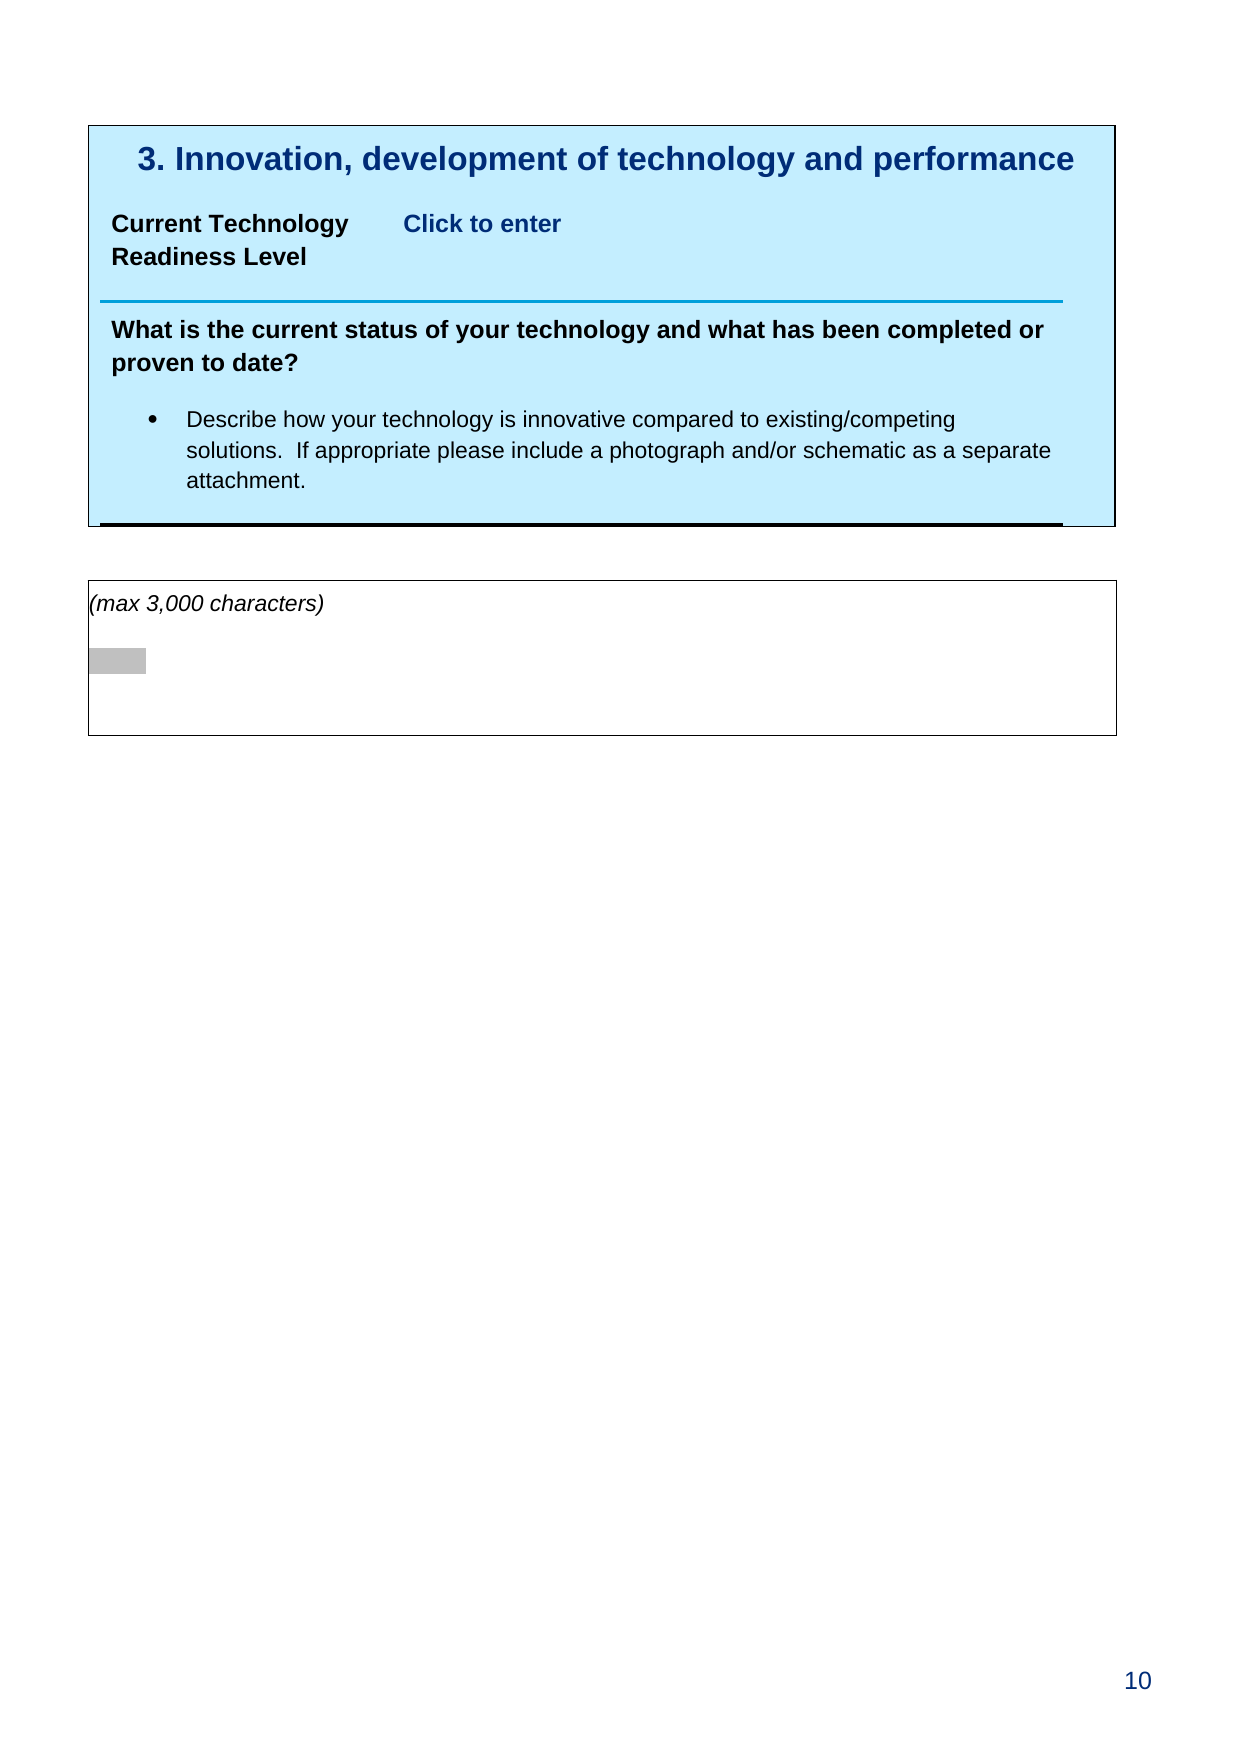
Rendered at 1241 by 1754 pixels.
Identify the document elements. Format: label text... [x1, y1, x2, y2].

table_header Innovation, development of technology and performance [89, 126, 1114, 526]
text (max 3,000 characters) [89, 581, 1116, 616]
